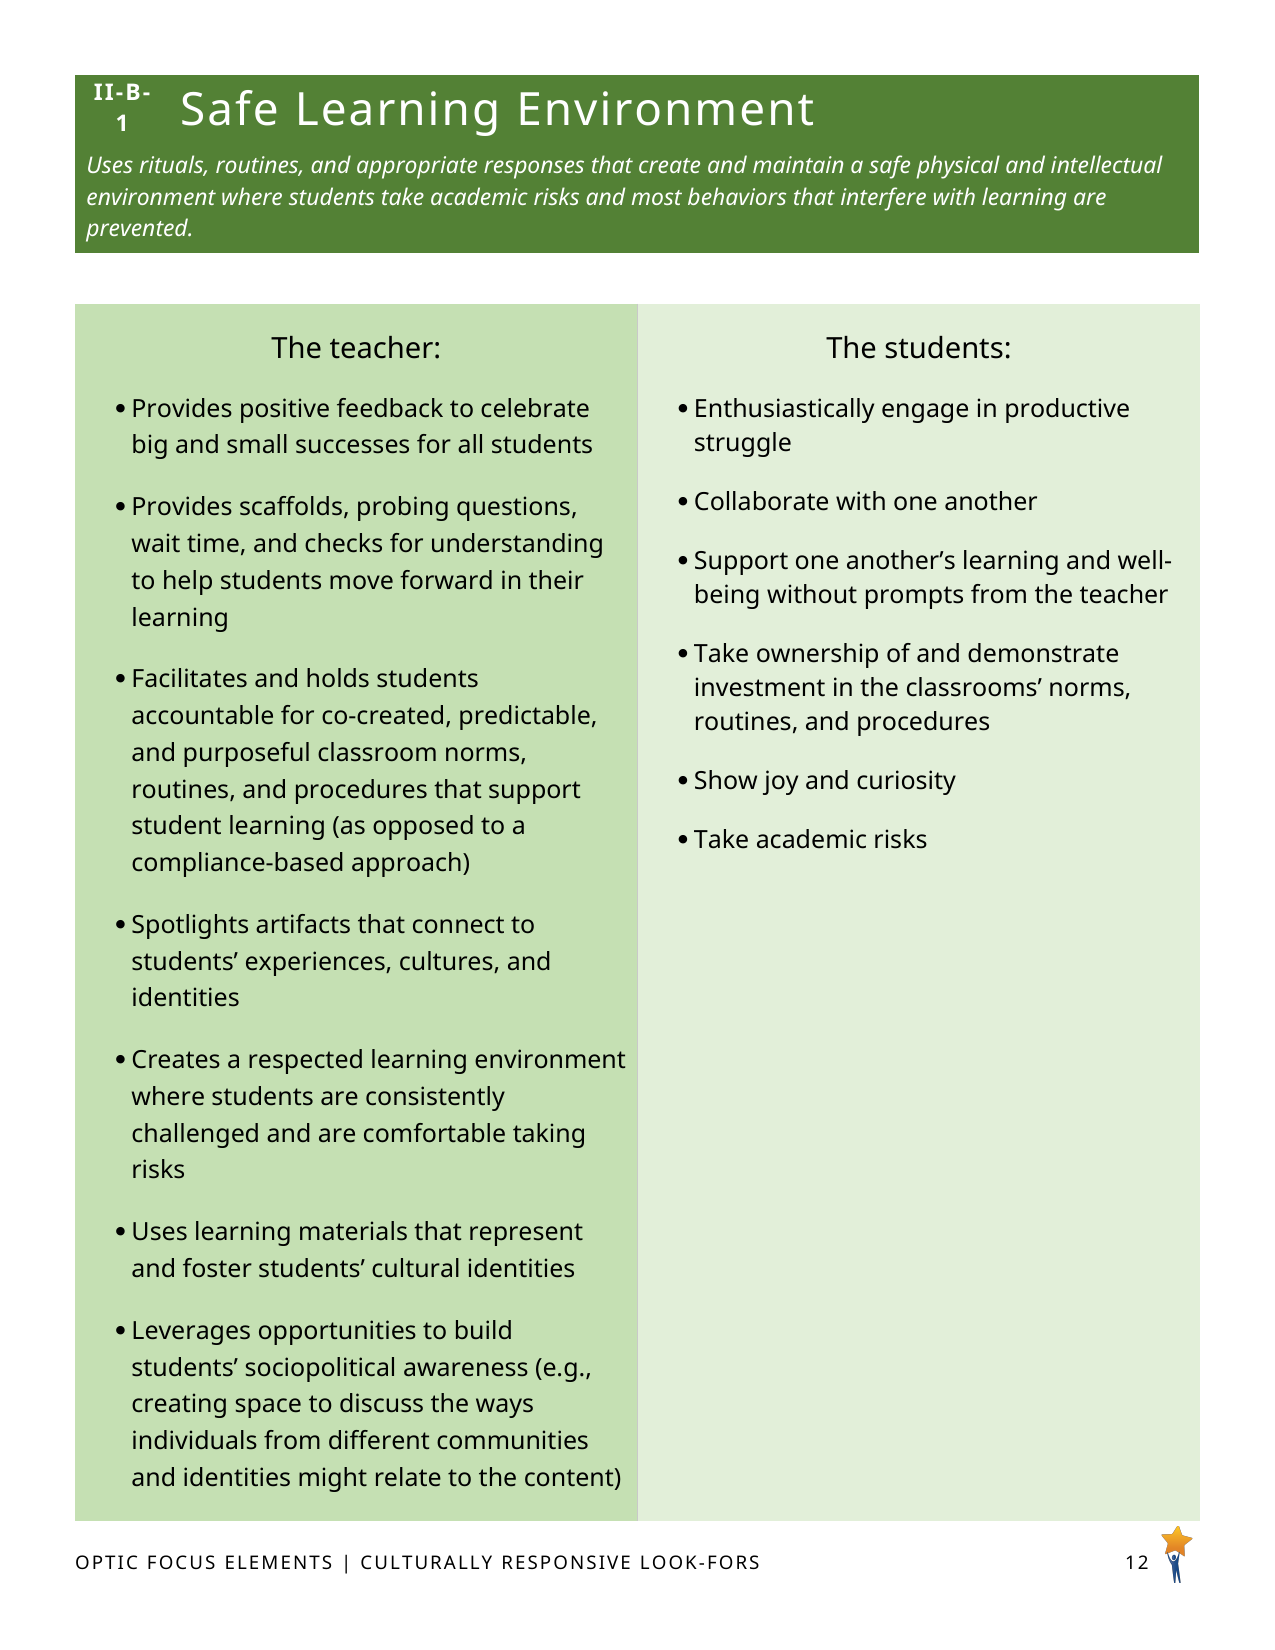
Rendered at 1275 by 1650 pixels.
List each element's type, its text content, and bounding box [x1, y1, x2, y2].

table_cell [638, 390, 1200, 1521]
table_header The students: [638, 304, 1200, 390]
table_cell Uses rituals, routines, and appropriate responses that create and maintain a safe physical and intellectual environment where students take academic risks and most behaviors that interfere with learning are prevented. [75, 140, 1199, 253]
table_header II-B-1 [75, 75, 169, 140]
table_header The teacher: [75, 304, 637, 390]
table_header Safe Learning Environment [169, 75, 1199, 140]
picture [1161, 1526, 1193, 1583]
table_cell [75, 390, 637, 1521]
